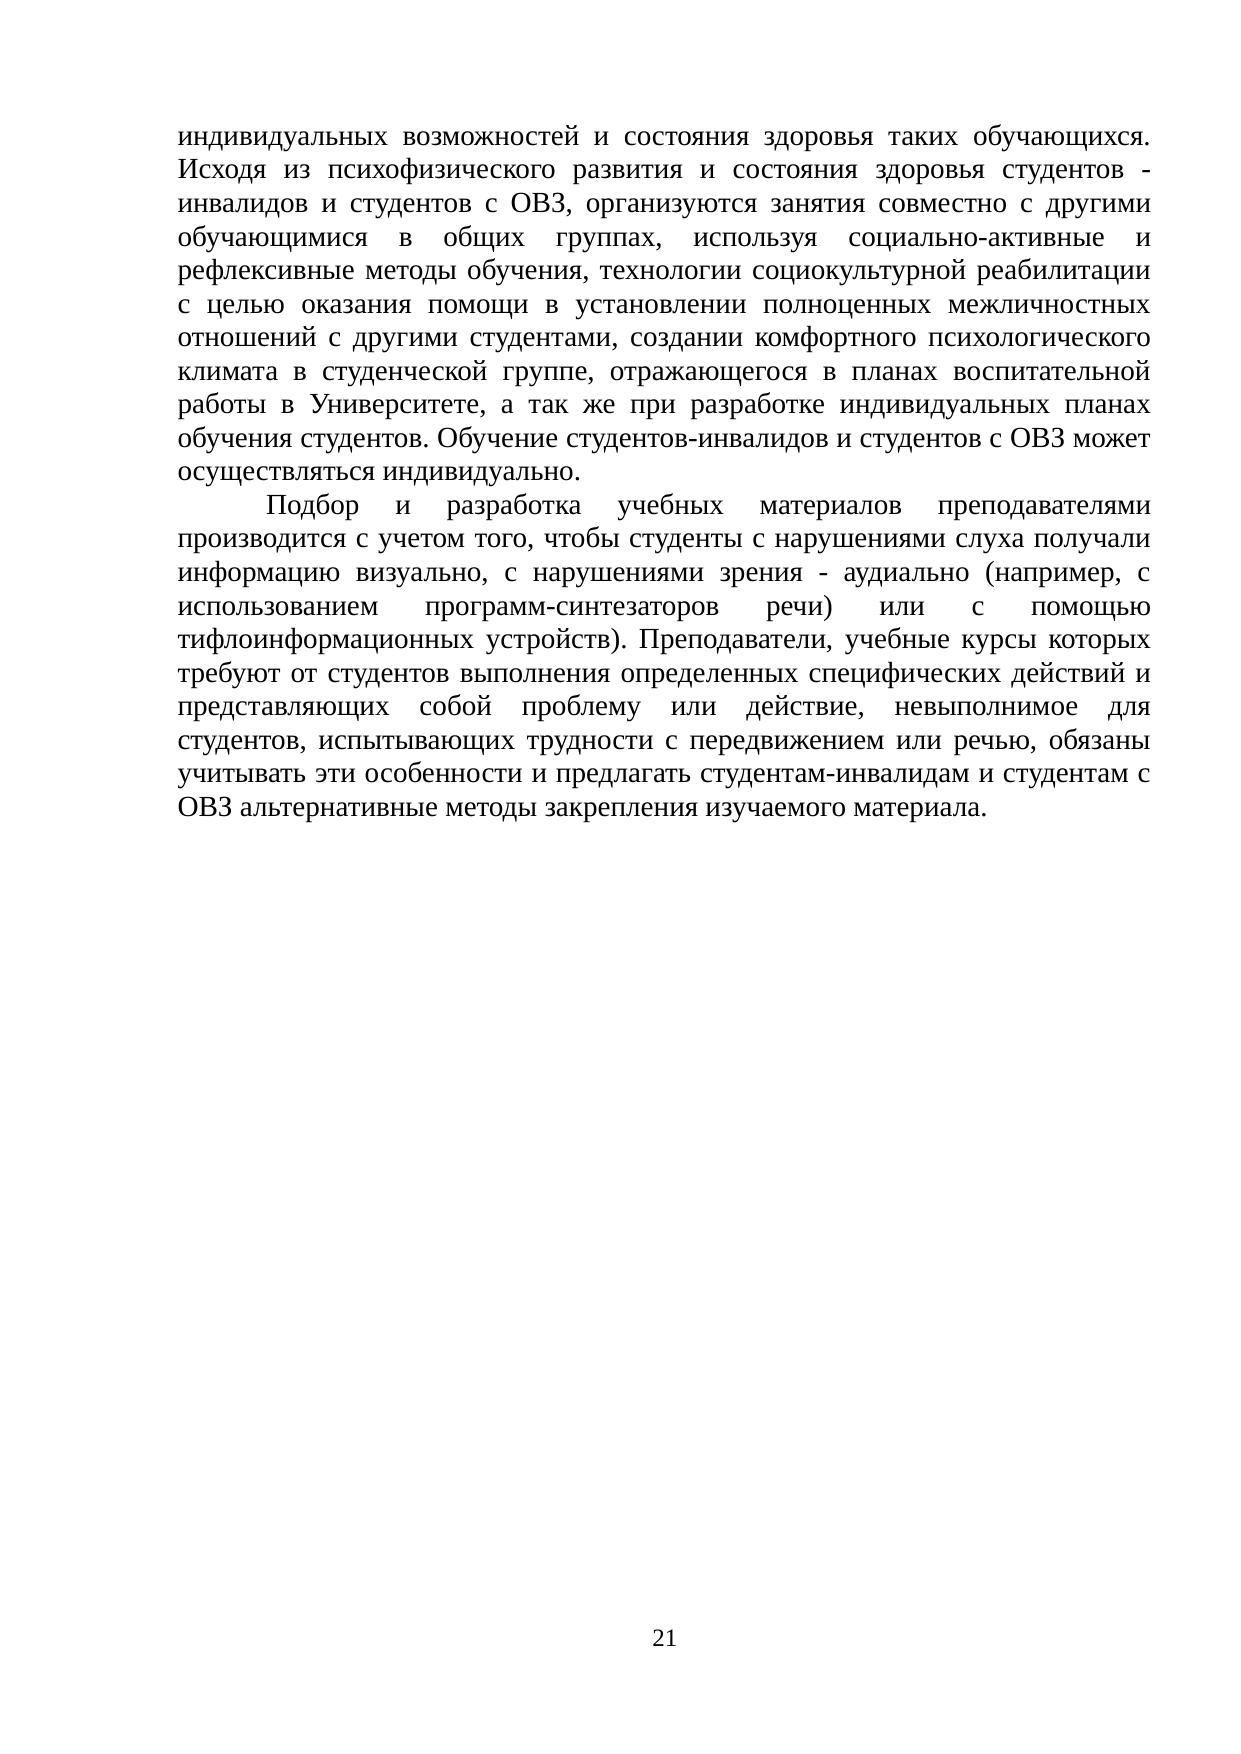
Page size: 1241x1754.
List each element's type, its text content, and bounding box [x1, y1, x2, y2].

text Подбор и разработка учебных материалов преподавателями производится с учетом того, чтобы студенты с нарушениями слуха получали информацию визуально, с нарушениями зрения - аудиально (например, с использованием программ-синтезаторов речи) или с помощью тифлоинформационных устройств). Преподаватели, учебные курсы которых требуют от студентов выполнения определенных специфических действий и представляющих собой проблему или действие, невыполнимое для студентов, испытывающих трудности с передвижением или речью, обязаны учитывать эти особенности и предлагать студентам-инвалидам и студентам с ОВЗ альтернативные методы закрепления изучаемого материала. [177, 487, 1152, 822]
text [177, 118, 1152, 487]
